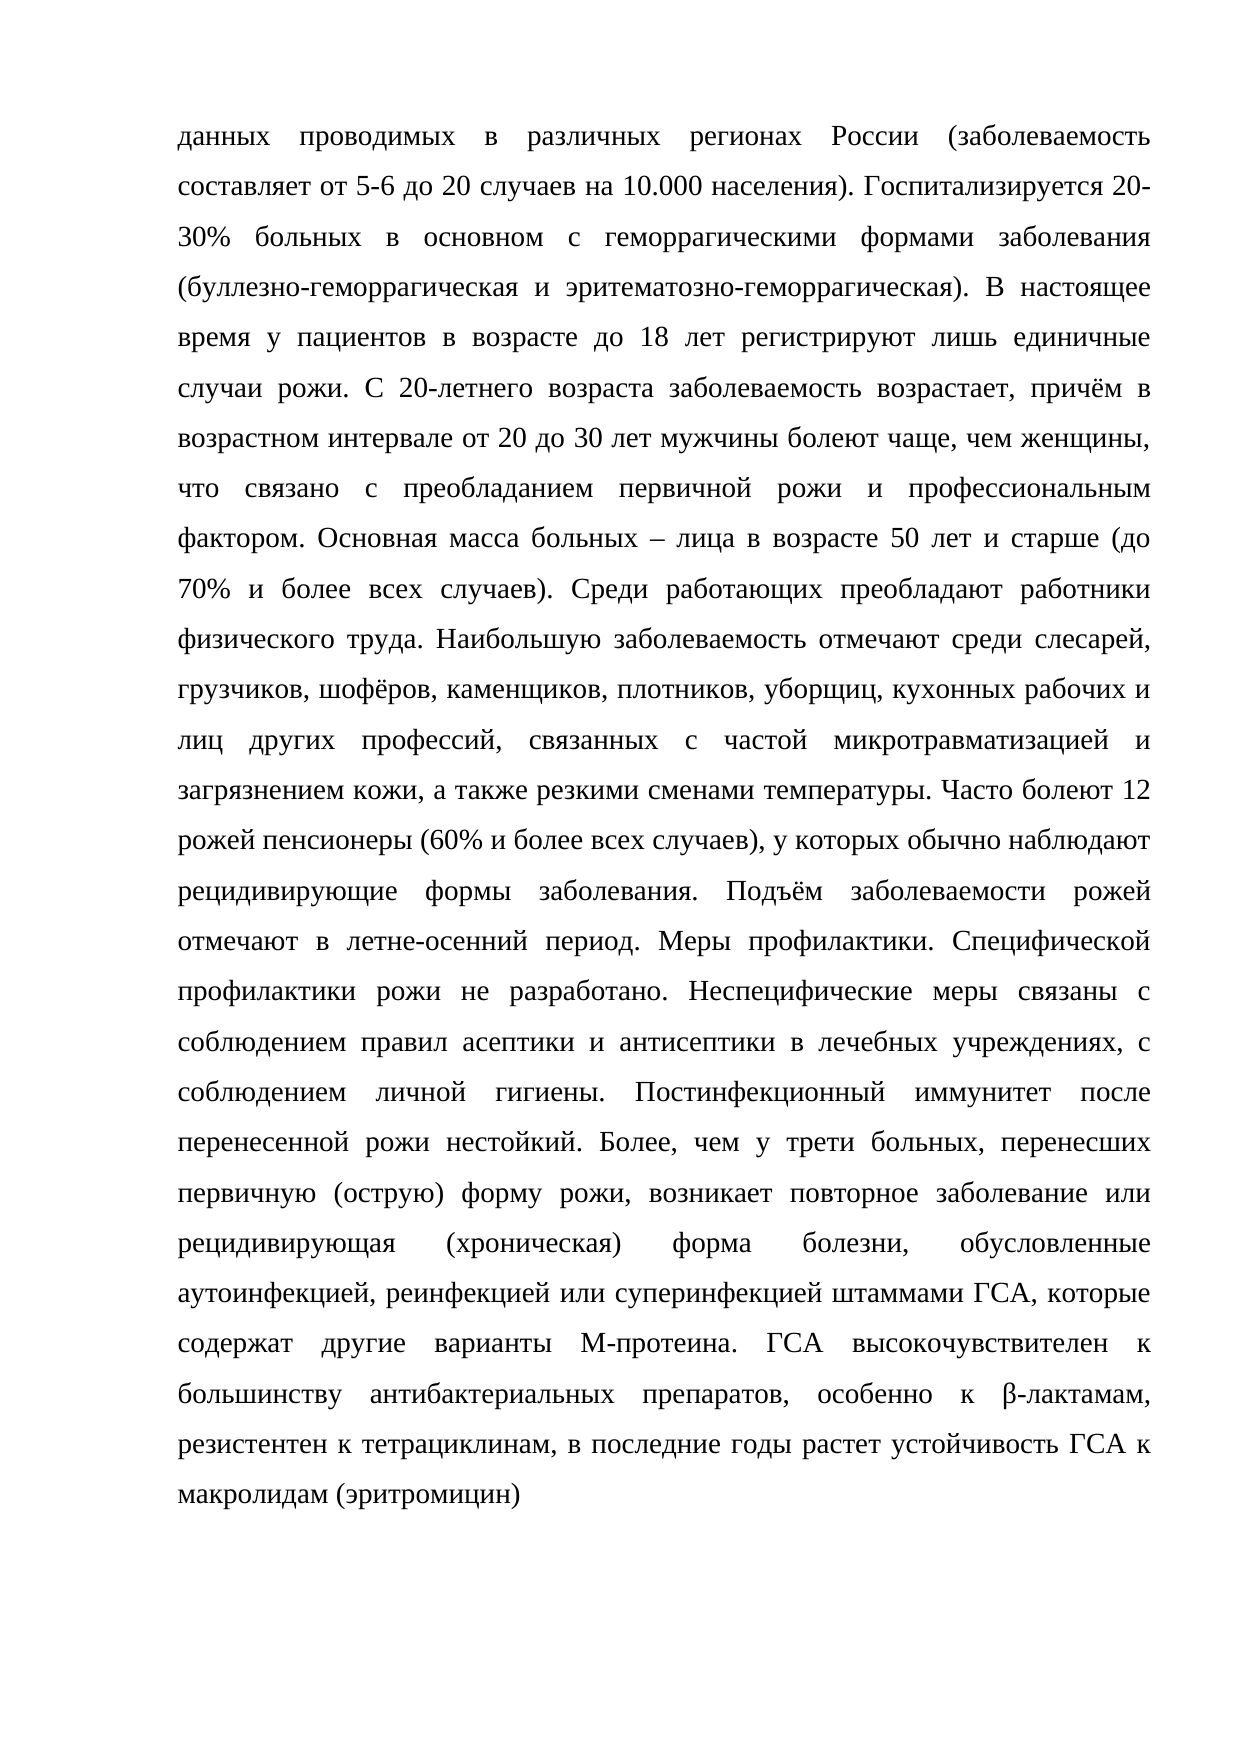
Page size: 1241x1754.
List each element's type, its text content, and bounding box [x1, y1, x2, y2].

text данных проводимых в различных регионах России (заболеваемость составляет от 5-6 до 20 случаев на 10.000 населения). Госпитализируется 20- 30% больных в основном с геморрагическими формами заболевания (буллезно-геморрагическая и эритематозно-геморрагическая). В настоящее время у пациентов в возрасте до 18 лет регистрируют лишь единичные случаи рожи. С 20-летнего возраста заболеваемость возрастает, причём в возрастном интервале от 20 до 30 лет мужчины болеют чаще, чем женщины, что связано с преобладанием первичной рожи и профессиональным фактором. Основная масса больных – лица в возрасте 50 лет и старше (до 70% и более всех случаев). Среди работающих преобладают работники физического труда. Наибольшую заболеваемость отмечают среди слесарей, грузчиков, шофёров, каменщиков, плотников, уборщиц, кухонных рабочих и лиц других профессий, связанных с частой микротравматизацией и загрязнением кожи, а также резкими сменами температуры. Часто болеют 12 рожей пенсионеры (60% и более всех случаев), у которых обычно наблюдают рецидивирующие формы заболевания. Подъём заболеваемости рожей отмечают в летне-осенний период. Меры профилактики. Специфической профилактики рожи не разработано. Неспецифические меры связаны с соблюдением правил асептики и антисептики в лечебных учреждениях, с соблюдением личной гигиены. Постинфекционный иммунитет после перенесенной рожи нестойкий. Более, чем у трети больных, перенесших первичную (острую) форму рожи, возникает повторное заболевание или рецидивирующая (хроническая) форма болезни, обусловленные аутоинфекцией, реинфекцией или суперинфекцией штаммами ГСА, которые содержат другие варианты М-протеина. ГСА высокочувствителен к большинству антибактериальных препаратов, особенно к β-лактамам, резистентен к тетрациклинам, в последние годы растет устойчивость ГСА к макролидам (эритромицин) [177, 118, 1152, 1510]
